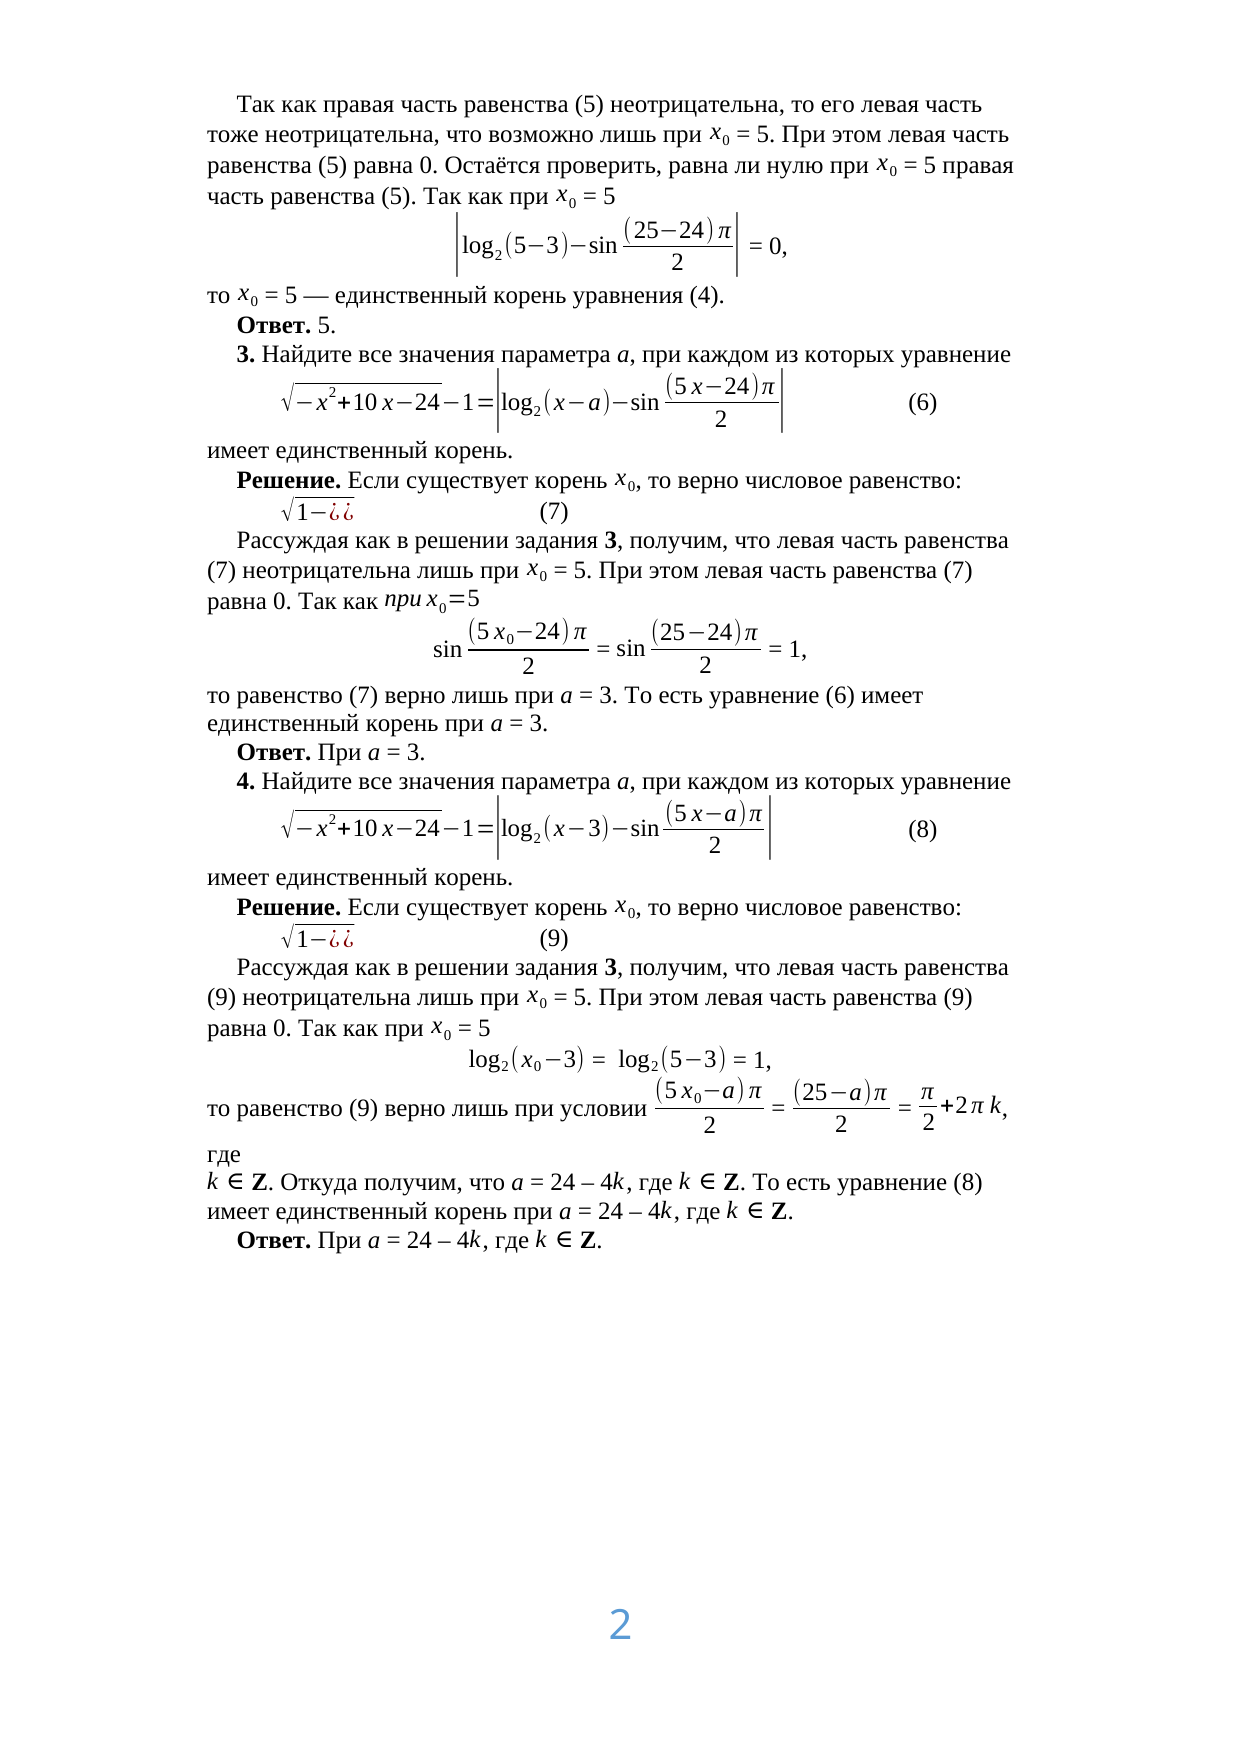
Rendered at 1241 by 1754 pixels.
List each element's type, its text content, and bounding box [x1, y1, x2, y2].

text Ответ. При a = 24 – 4, где Z. [207, 1225, 1033, 1254]
text Решение. Если существует корень , то верно числовое равенство: [207, 464, 1033, 495]
text то = 5 — единственный корень уравнения (4). [207, 279, 1033, 310]
text имеет единственный корень. [207, 862, 1033, 891]
text Ответ. При a = 3. [207, 737, 1033, 766]
text 3. Найдите все значения параметра a, при каждом из которых уравнение [207, 339, 1033, 368]
text то равенство (9) верно лишь при условии = = , где Z. Откуда получим, что a = 24 – 4, где Z. То есть уравнение (8) имеет единственный корень при a = 24 – 4, где Z. [207, 1075, 1033, 1225]
text то равенство (7) верно лишь при a = 3. То есть уравнение (6) имеет единственный корень при a = 3. [207, 680, 1033, 737]
text Рассуждая как в решении задания 3, получим, что левая часть равенства (7) неотрицательна лишь при = 5. При этом левая часть равенства (7) равна 0. Так как [207, 525, 1033, 616]
text (6) [281, 368, 1033, 435]
text 4. Найдите все значения параметра a, при каждом из которых уравнение [207, 766, 1033, 795]
text Решение. Если существует корень , то верно числовое равенство: [207, 891, 1033, 922]
text Так как правая часть равенства (5) неотрицательна, то его левая часть тоже неотрицательна, что возможно лишь при = 5. При этом левая часть равенства (5) равна 0. Остаётся проверить, равна ли нулю при = 5 правая часть равенства (5). Так как при = 5 [207, 89, 1033, 211]
text имеет единственный корень. [207, 435, 1033, 464]
text (8) [281, 795, 1033, 862]
text = = 1, [207, 1043, 1033, 1075]
text (9) [281, 922, 1033, 952]
text = = 1, [207, 616, 1033, 680]
text = 0, [207, 211, 1033, 279]
text (7) [281, 495, 1033, 525]
text Ответ. 5. [207, 310, 1033, 339]
text Рассуждая как в решении задания 3, получим, что левая часть равенства (9) неотрицательна лишь при = 5. При этом левая часть равенства (9) равна 0. Так как при = 5 [207, 952, 1033, 1043]
